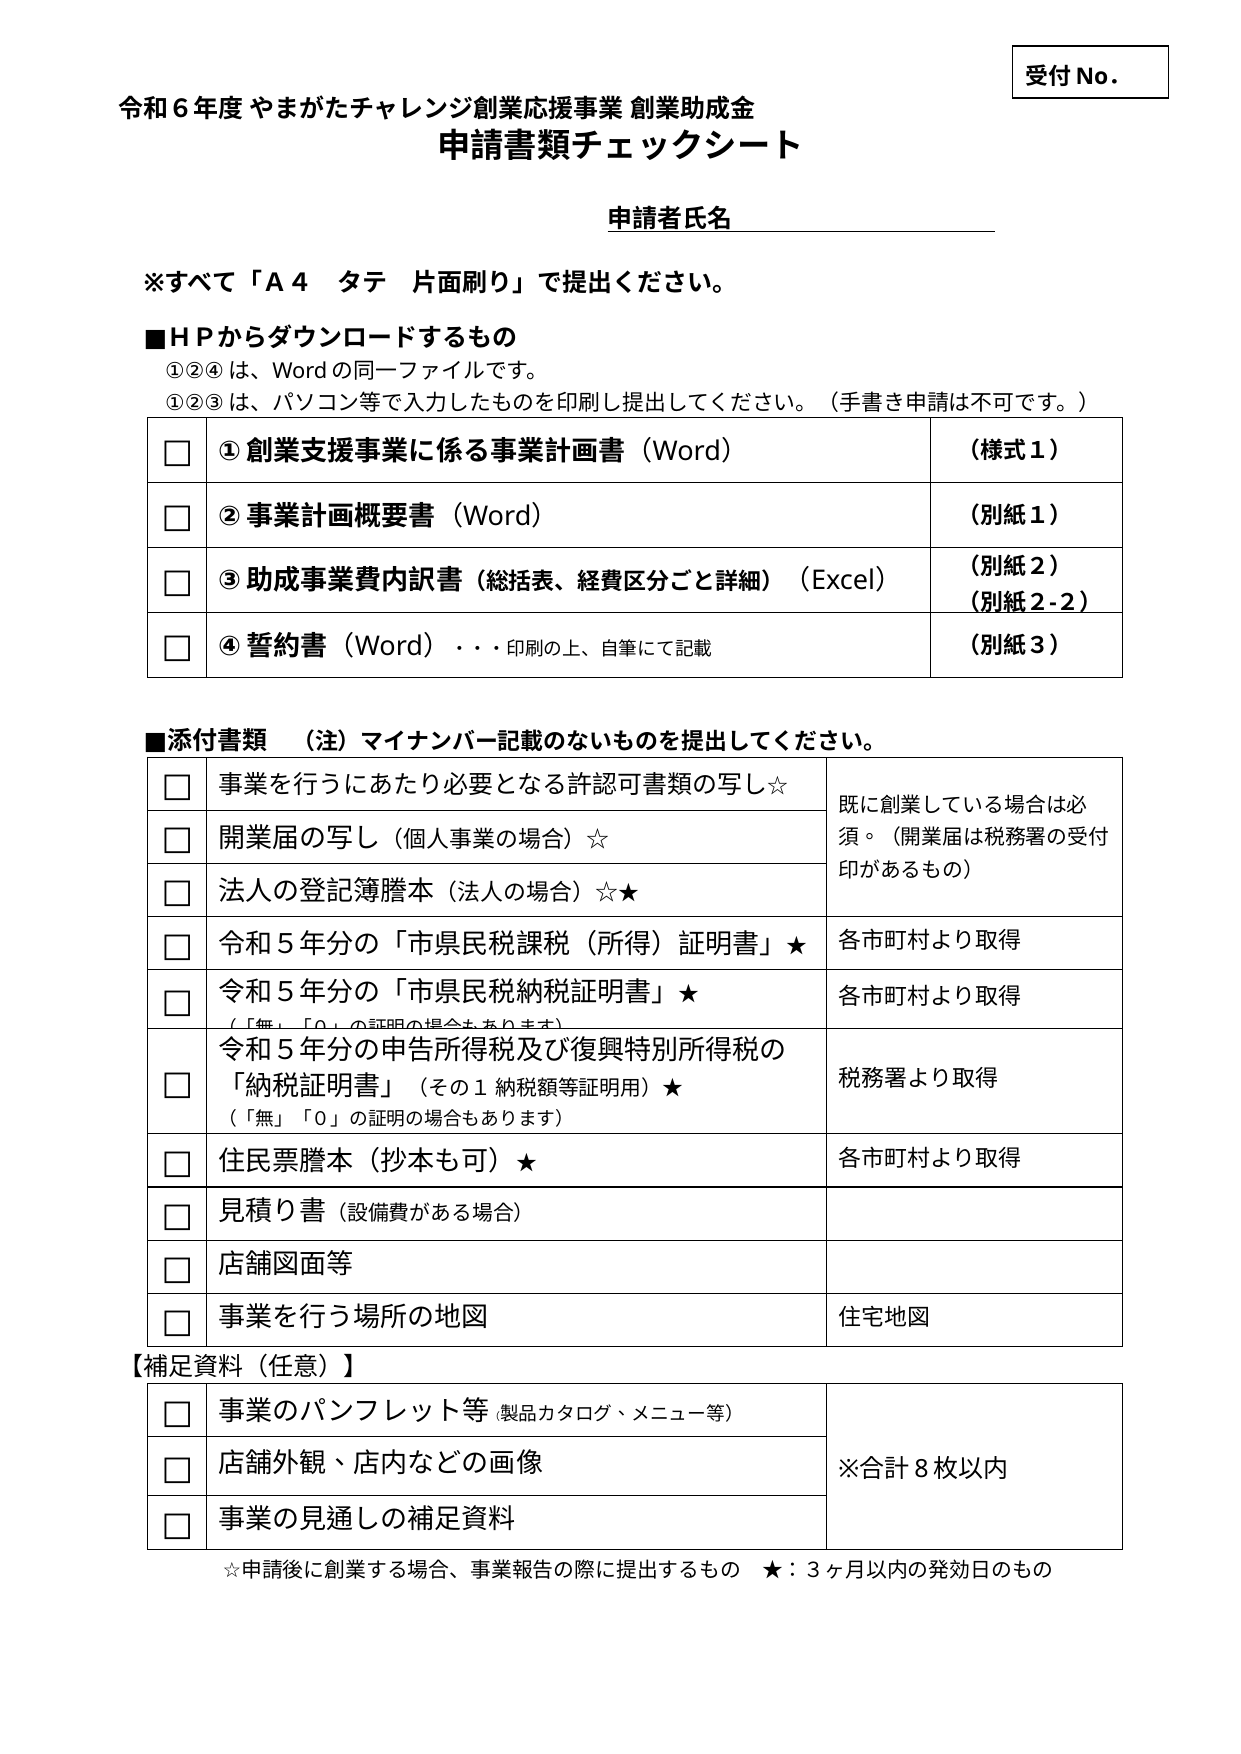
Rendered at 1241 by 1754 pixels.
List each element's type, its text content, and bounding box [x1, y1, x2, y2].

table_cell 事業の見通しの補足資料 [207, 1496, 826, 1548]
text 申請者氏名 [218, 204, 1122, 237]
table_cell （別紙３） [931, 613, 1122, 677]
table_header 既に創業している場合は必須。（開業届は税務署の受付印があるもの） [827, 758, 1122, 916]
table_header □ [148, 418, 206, 482]
table_cell □ [148, 970, 206, 1028]
table_cell □ [148, 1496, 206, 1548]
table_cell □ [148, 1188, 206, 1239]
text 【補足資料（任意）】 [118, 1347, 1122, 1383]
table_header ※合計8枚以内 [827, 1384, 1122, 1548]
table_cell □ [148, 1134, 206, 1186]
table_cell 店舗外観、店内などの画像 [207, 1437, 826, 1495]
table_cell 事業を行う場所の地図 [207, 1294, 826, 1346]
table_cell □ [148, 1437, 206, 1495]
text ■添付書類 （注）マイナンバー記載のないものを提出してください。 [118, 720, 1122, 757]
table_cell 各市町村より取得 [827, 1134, 1122, 1186]
table_cell [827, 1188, 1122, 1239]
text ①②③は、パソコン等で入力したものを印刷し提出してください。（手書き申請は不可です。） [143, 385, 1122, 417]
table_cell [827, 1241, 1122, 1293]
table_cell 令和５年分の「市県民税課税（所得）証明書」★ [207, 917, 826, 969]
table_cell 開業届の写し（個人事業の場合）☆ [207, 811, 826, 863]
table_cell 税務署より取得 [827, 1029, 1122, 1133]
table_cell □ [148, 1294, 206, 1346]
table_header □ [148, 1384, 206, 1436]
table_cell 店舗図面等 [207, 1241, 826, 1293]
table_cell □ [148, 811, 206, 863]
text 申請書類チェックシート [118, 128, 1122, 171]
table_header ①創業支援事業に係る事業計画書（Word） [207, 418, 930, 482]
table_cell 住民票謄本（抄本も可）★ [207, 1134, 826, 1186]
text ①②④は、Wordの同一ファイルです。 [143, 353, 1122, 385]
table_cell （別紙１） [931, 483, 1122, 547]
text ※すべて「Ａ４ タテ 片面刷り」で提出ください。 [118, 262, 1122, 298]
table_cell □ [148, 613, 206, 677]
table_cell □ [148, 917, 206, 969]
table_cell □ [148, 1029, 206, 1133]
table_cell □ [148, 864, 206, 916]
table_cell 法人の登記簿謄本（法人の場合）☆★ [207, 864, 826, 916]
table_header 事業を行うにあたり必要となる許認可書類の写し☆ [207, 758, 826, 810]
table_cell 見積り書（設備費がある場合） [207, 1188, 826, 1239]
table_cell （別紙２） （別紙２-２） [931, 548, 1122, 612]
table_header 事業のパンフレット等（製品カタログ、メニュー等） [207, 1384, 826, 1436]
table_cell □ [148, 483, 206, 547]
table_cell ④誓約書（Word）・・・印刷の上、自筆にて記載 [207, 613, 930, 677]
table_cell 住宅地図 [827, 1294, 1122, 1346]
text ■ＨＰからダウンロードするもの [118, 317, 1122, 353]
table_cell 各市町村より取得 [827, 917, 1122, 969]
table_cell □ [148, 548, 206, 612]
table_cell ②事業計画概要書（Word） [207, 483, 930, 547]
table_cell 令和５年分の申告所得税及び復興特別所得税の「納税証明書」（その１ 納税額等証明用）★ （「無」「０」の証明の場合もあります） [207, 1029, 826, 1133]
table_cell □ [148, 1241, 206, 1293]
table_header □ [148, 758, 206, 810]
text ☆申請後に創業する場合、事業報告の際に提出するもの ★：３ヶ月以内の発効日のもの [118, 1549, 1122, 1585]
table_cell ③助成事業費内訳書（総括表、経費区分ごと詳細）（Excel） [207, 548, 930, 612]
table_header （様式１） [931, 418, 1122, 482]
table_cell 令和５年分の「市県民税納税証明書」★ （「無」「０」の証明の場合もあります） [207, 970, 826, 1028]
table_cell 各市町村より取得 [827, 970, 1122, 1028]
